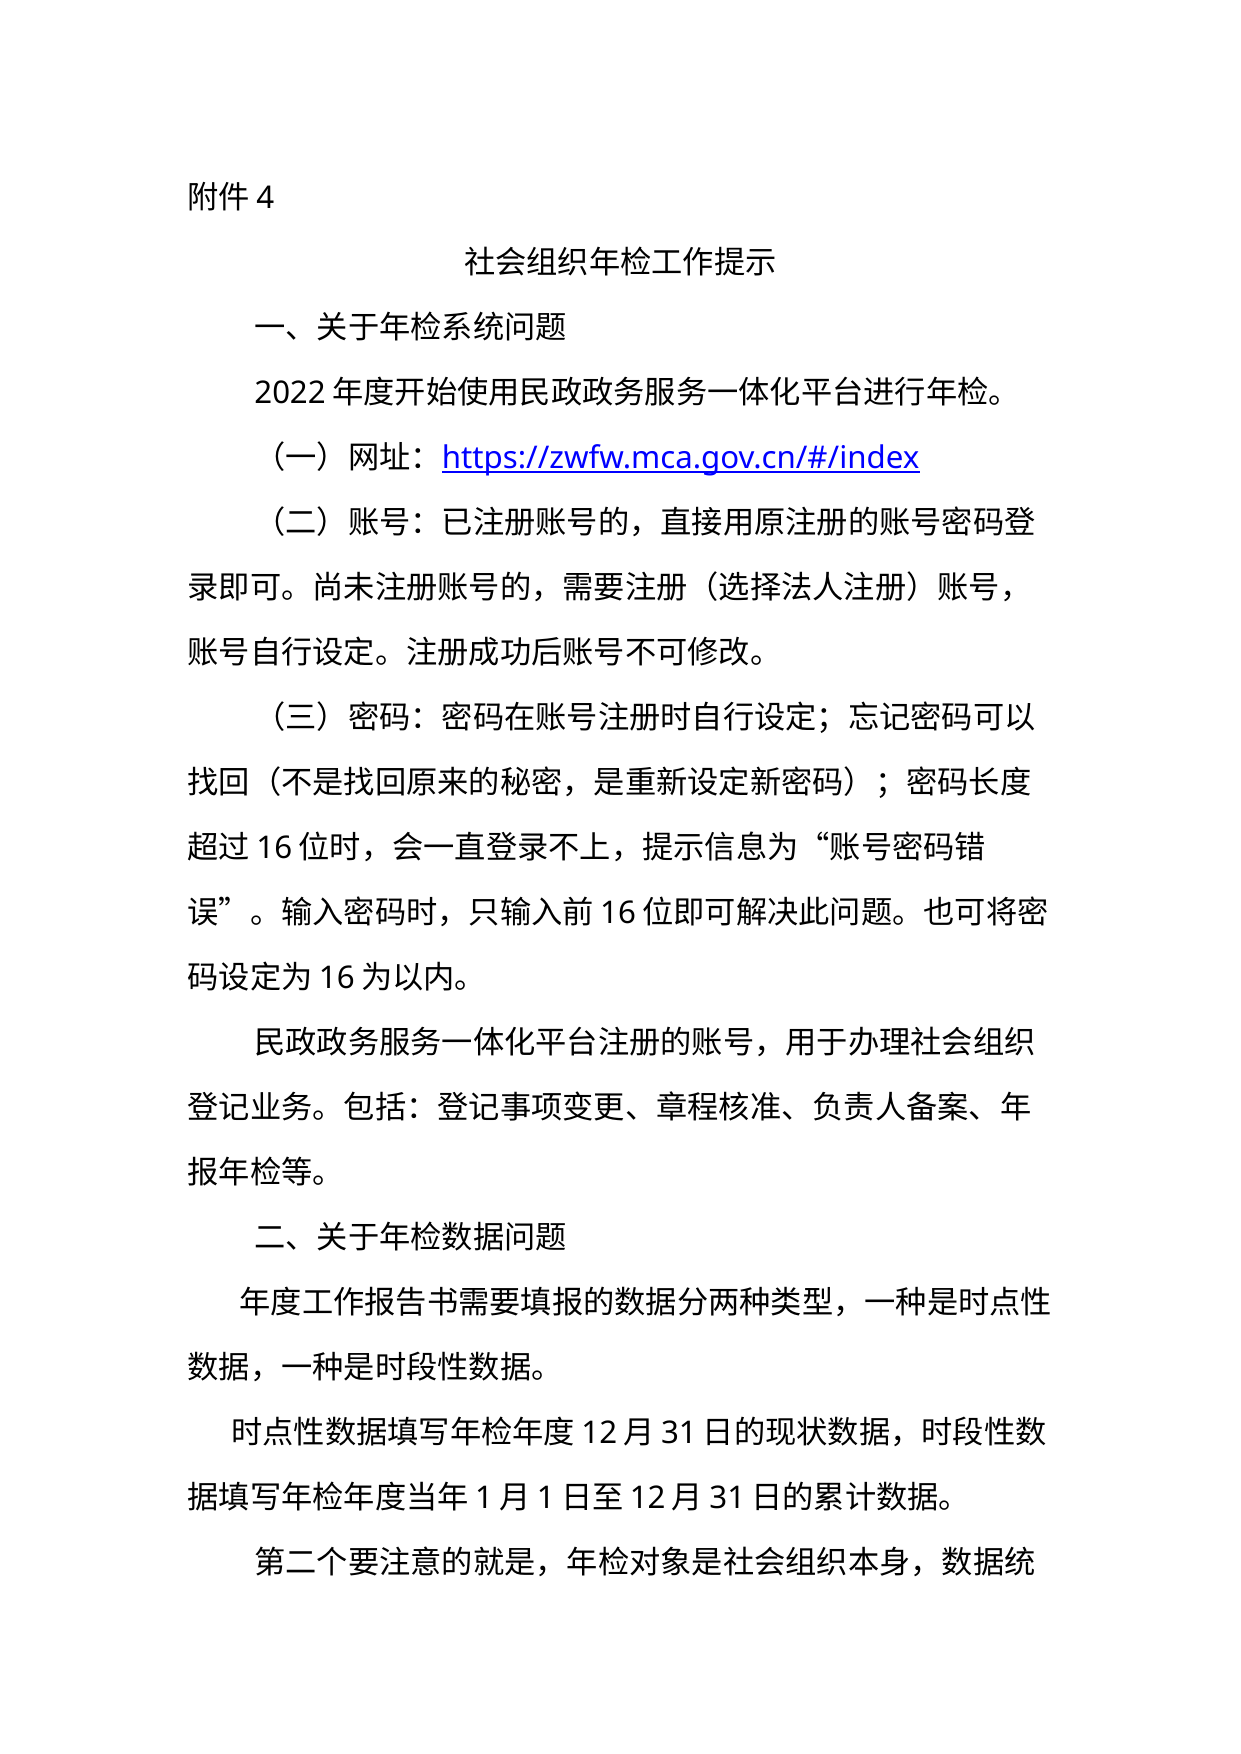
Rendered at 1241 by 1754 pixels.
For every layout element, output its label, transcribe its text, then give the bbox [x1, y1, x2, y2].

text 年度工作报告书需要填报的数据分两种类型，一种是时点性数据，一种是时段性数据。 [187, 1267, 1053, 1397]
text 社会组织年检工作提示 [187, 227, 1053, 292]
text 时点性数据填写年检年度12月31日的现状数据，时段性数据填写年检年度当年1月1日至12月31日的累计数据。 [187, 1397, 1053, 1527]
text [187, 1527, 1053, 1592]
list 网址：https://zwfw.mca.gov.cn/#/index [187, 422, 1053, 487]
text 一、关于年检系统问题 [187, 292, 1053, 357]
list 密码：密码在账号注册时自行设定；忘记密码可以找回（不是找回原来的秘密，是重新设定新密码）；密码长度超过16位时，会一直登录不上，提示信息为“账号密码错误”。输入密码时，只输入前16位即可解决此问题。也可将密码设定为16为以内。 [187, 682, 1053, 1007]
text 2022年度开始使用民政政务服务一体化平台进行年检。 [187, 357, 1053, 422]
list 账号：已注册账号的，直接用原注册的账号密码登录即可。尚未注册账号的，需要注册（选择法人注册）账号，账号自行设定。注册成功后账号不可修改。 [187, 487, 1053, 682]
text 二、关于年检数据问题 [187, 1202, 1053, 1267]
text 附件4 [187, 162, 1053, 227]
text 民政政务服务一体化平台注册的账号，用于办理社会组织登记业务。包括：登记事项变更、章程核准、负责人备案、年报年检等。 [187, 1007, 1053, 1202]
